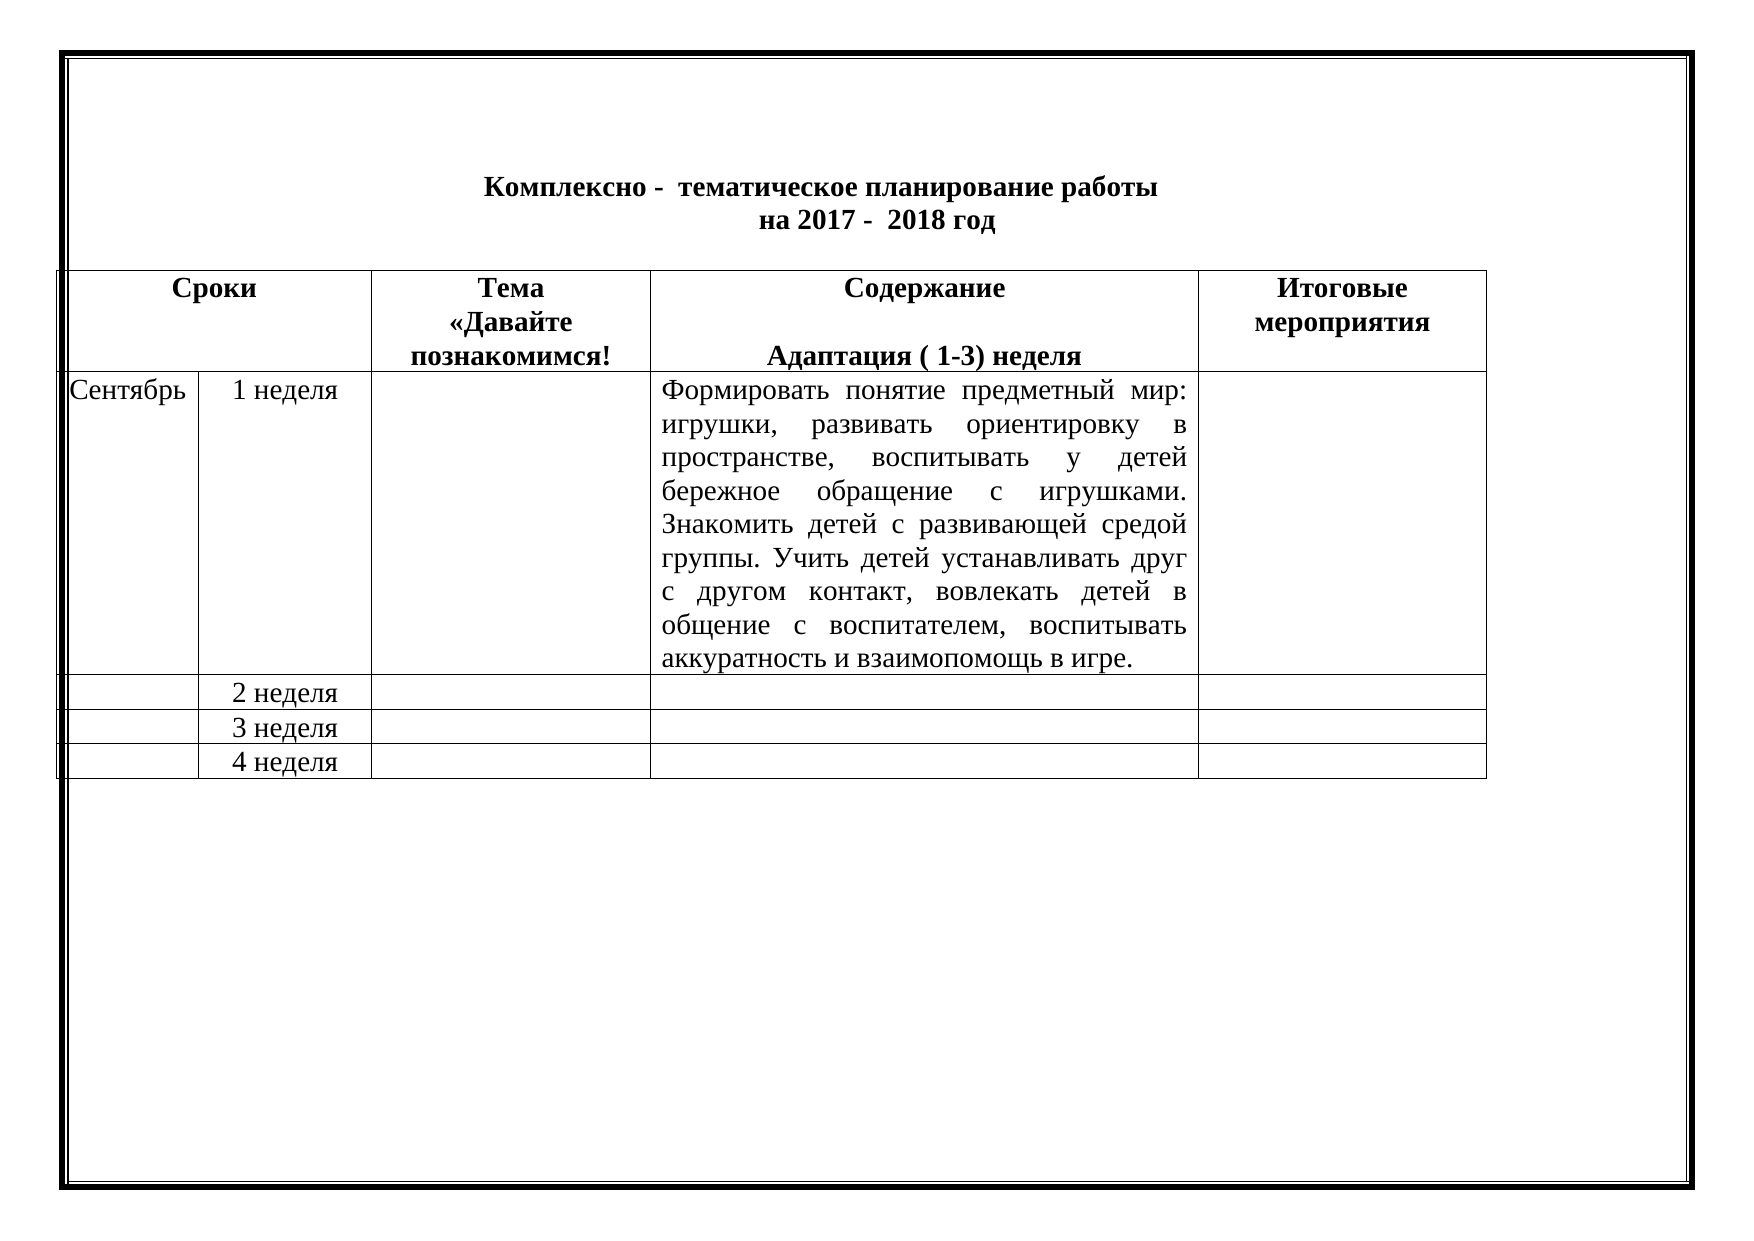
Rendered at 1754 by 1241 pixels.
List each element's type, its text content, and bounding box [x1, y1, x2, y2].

table_cell [372, 744, 650, 778]
table_cell [69, 744, 198, 778]
table_cell [1199, 675, 1486, 709]
table_header Содержание Адаптация ( 1-3) неделя [651, 271, 1198, 371]
table_cell 3 неделя [199, 710, 371, 743]
table_cell Сентябрь [69, 372, 198, 674]
table_cell [651, 710, 1198, 743]
table_cell 1 неделя [199, 372, 371, 674]
table_header Сроки [69, 271, 371, 371]
table_cell [69, 675, 198, 709]
table_cell [1199, 710, 1486, 743]
table_cell [372, 372, 650, 674]
table_cell [651, 675, 1198, 709]
table_cell [69, 710, 198, 743]
table_header Итоговые мероприятия [1199, 271, 1486, 371]
table_cell 2 неделя [199, 675, 371, 709]
table_cell [1199, 372, 1486, 674]
table_header Тема «Давайте познакомимся! [372, 271, 650, 371]
table_cell [372, 675, 650, 709]
table_cell [651, 744, 1198, 778]
table_cell [1199, 744, 1486, 778]
table_cell Формировать понятие предметный мир: игрушки, развивать ориентировку в пространстве, воспитывать у детей бережное обращение с игрушками. Знакомить детей с развивающей средой группы. Учить детей устанавливать друг с другом контакт, вовлекать детей в общение с воспитателем, воспитывать аккуратность и взаимопомощь в игре. [651, 372, 1198, 674]
text на 2017 - 2018 год [69, 202, 1686, 236]
text Комплексно - тематическое планирование работы [69, 169, 1686, 202]
table_cell [372, 710, 650, 743]
table_cell 4 неделя [199, 744, 371, 778]
